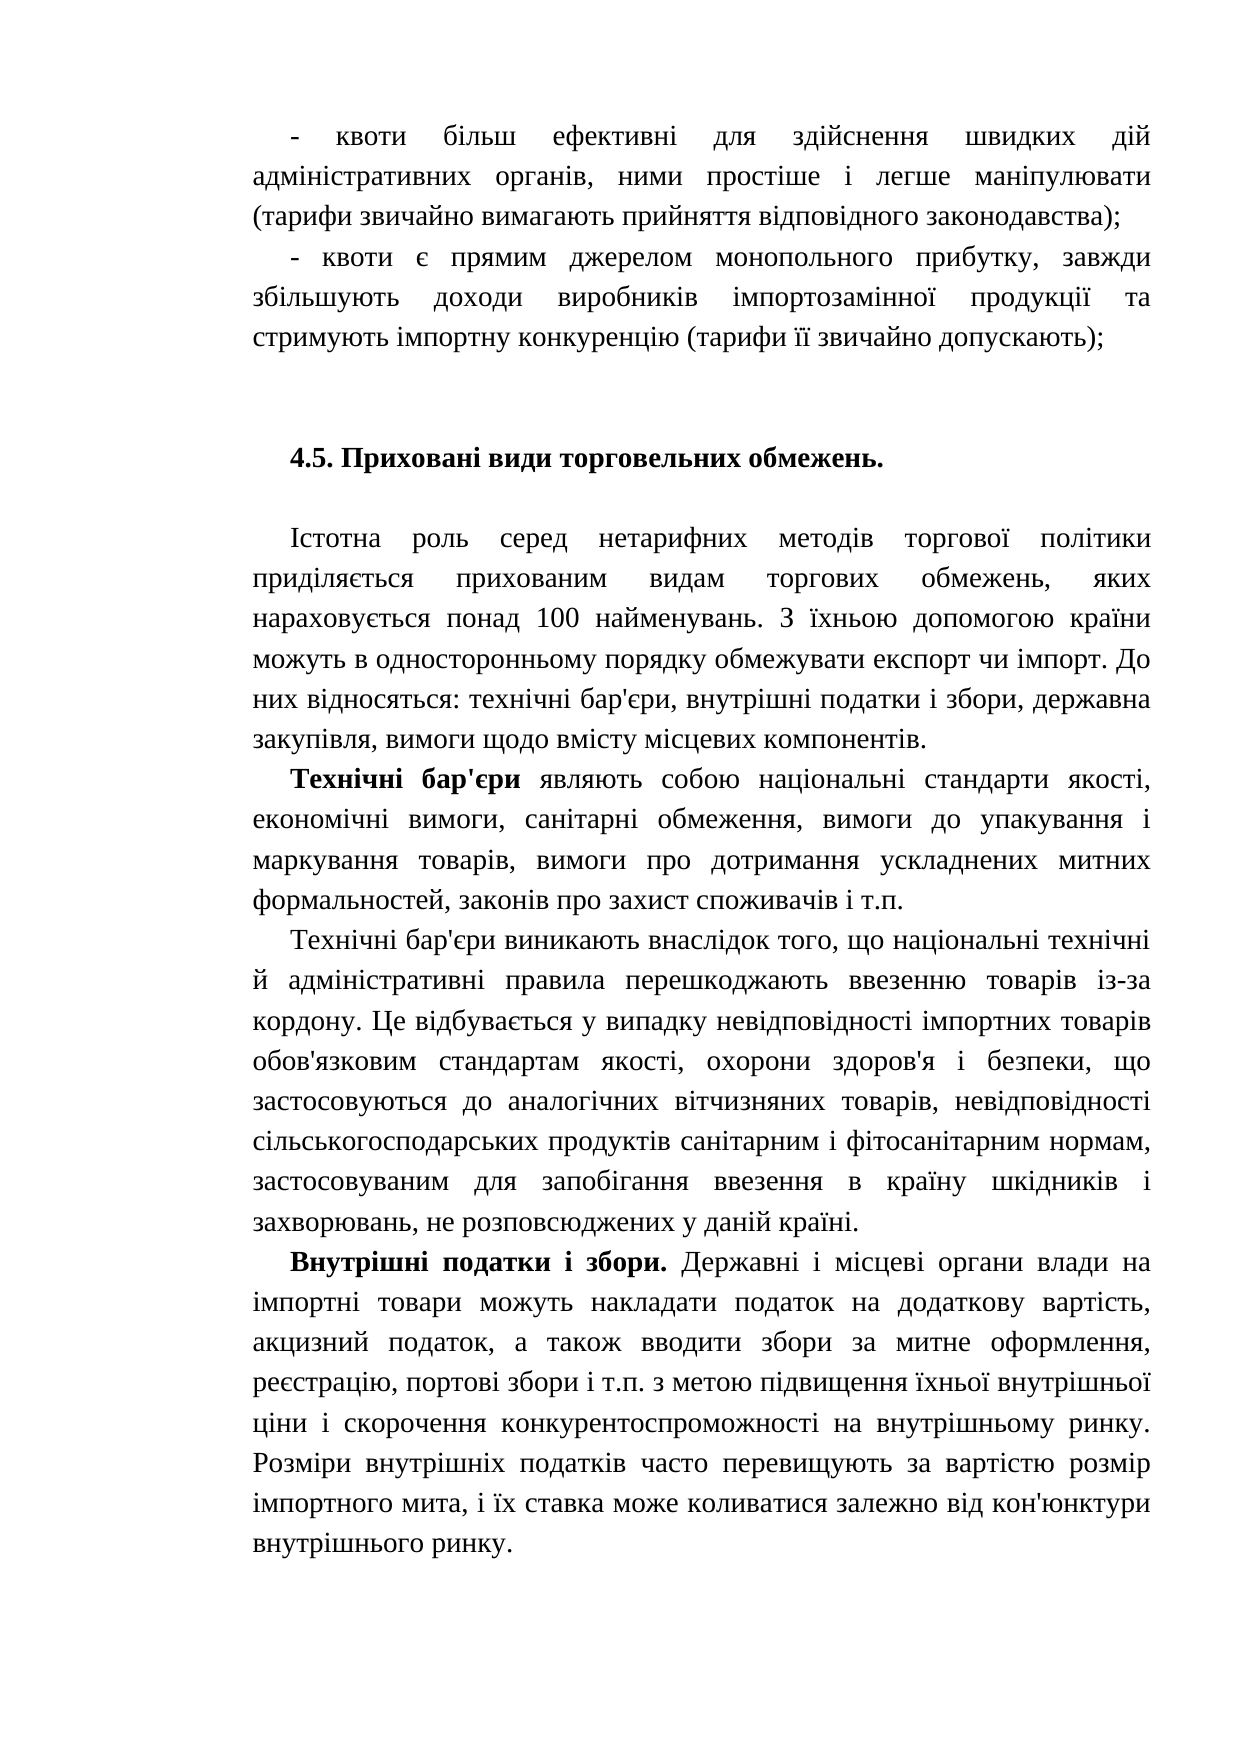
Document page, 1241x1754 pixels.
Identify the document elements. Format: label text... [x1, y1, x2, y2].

text - квоти є прямим джерелом монопольного прибутку, завжди збільшують доходи виробників імпортозамінної продукції та стримують імпортну конкуренцію (тарифи її звичайно допускають); [252, 239, 1152, 353]
text 4.5. Приховані види торговельних обмежень. [252, 440, 1152, 473]
text - квоти більш ефективні для здійснення швидких дій адміністративних органів, ними простіше і легше маніпулювати (тарифи звичайно вимагають прийняття відповідного законодавства); [252, 118, 1152, 232]
text Внутрішні податки і збори. Державні і місцеві органи влади на імпортні товари можуть накладати податок на додаткову вартість, акцизний податок, а також вводити збори за митне оформлення, реєстрацію, портові збори і т.п. з метою підвищення їхньої внутрішньої ціни і скорочення конкурентоспроможності на внутрішньому ринку. Розміри внутрішніх податків часто перевищують за вартістю розмір імпортного мита, і їх ставка може коливатися залежно від кон'юнктури внутрішнього ринку. [252, 1244, 1152, 1559]
text Технічні бар'єри виникають внаслідок того, що національні технічні й адміністративні правила перешкоджають ввезенню товарів із-за кордону. Це відбувається у випадку невідповідності імпортних товарів обов'язковим стандартам якості, охорони здоров'я і безпеки, що застосовуються до аналогічних вітчизняних товарів, невідповідності сільськогосподарських продуктів санітарним і фітосанітарним нормам, застосовуваним для запобігання ввезення в країну шкідників і захворювань, не розповсюджених у даній країні. [252, 922, 1152, 1237]
text Істотна роль серед нетарифних методів торгової політики приділяється прихованим видам торгових обмежень, яких нараховується понад 100 найменувань. З їхньою допомогою країни можуть в односторонньому порядку обмежувати експорт чи імпорт. До них відносяться: технічні бар'єри, внутрішні податки і збори, державна закупівля, вимоги щодо вмісту місцевих компонентів. [252, 520, 1152, 755]
text Технічні бар'єри являють собою національні стандарти якості, економічні вимоги, санітарні обмеження, вимоги до упакування і маркування товарів, вимоги про дотримання ускладнених митних формальностей, законів про захист споживачів і т.п. [252, 761, 1152, 916]
